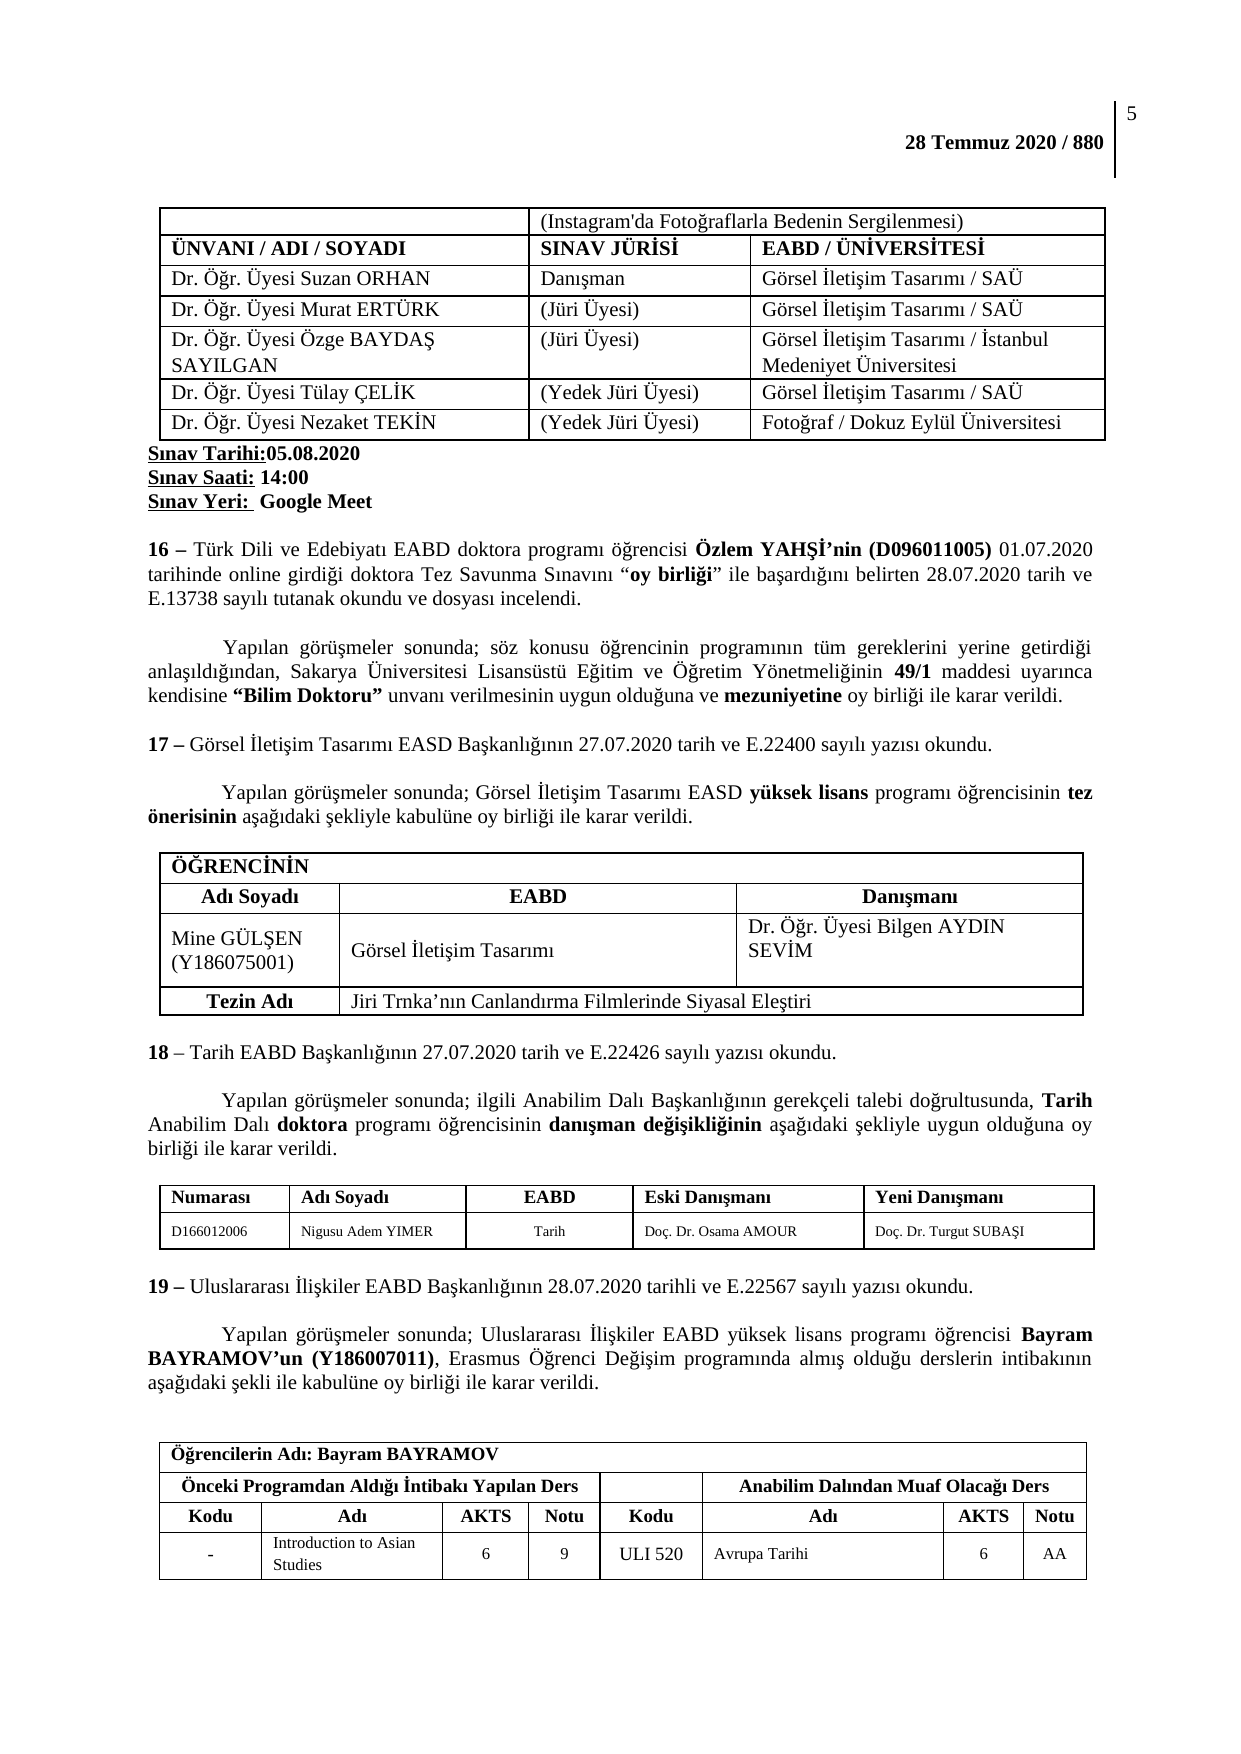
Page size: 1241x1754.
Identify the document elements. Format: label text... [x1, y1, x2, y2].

table_cell ULI 520 [601, 1533, 702, 1578]
table_cell Dr. Öğr. Üyesi Murat ERTÜRK [161, 297, 528, 326]
table_header Yeni Danışmanı [865, 1186, 1093, 1212]
table_header EABD [467, 1186, 632, 1212]
text 16 – Türk Dili ve Edebiyatı EABD doktora programı öğrencisi Özlem YAHŞİ’nin (D096011005) 01.07.2020 tarihinde online girdiği doktora Tez Savunma Sınavını “oy birliği” ile başardığını belirten 28.07.2020 tarih ve E.13738 sayılı tutanak okundu ve dosyası incelendi. [148, 537, 1093, 609]
table_cell Fotoğraf / Dokuz Eylül Üniversitesi [751, 410, 1104, 439]
table_cell Önceki Programdan Aldığı İntibakı Yapılan Ders [160, 1473, 599, 1502]
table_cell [530, 209, 1104, 234]
table_cell Adı [703, 1503, 943, 1532]
table_cell Adı [262, 1503, 442, 1532]
text Yapılan görüşmeler sonunda; söz konusu öğrencinin programının tüm gereklerini yerine getirdiği anlaşıldığından, Sakarya Üniversitesi Lisansüstü Eğitim ve Öğretim Yönetmeliğinin 49/1 maddesi uyarınca kendisine “Bilim Doktoru” unvanı verilmesinin uygun olduğuna ve mezuniyetine oy birliği ile karar verildi. [148, 634, 1093, 707]
table_cell (Jüri Üyesi) [530, 327, 750, 378]
table_cell Introduction to Asian Studies [262, 1533, 442, 1578]
table_cell Dr. Öğr. Üyesi Bilgen AYDIN SEVİM [737, 914, 1082, 986]
table_cell Mine GÜLŞEN (Y186075001) [161, 914, 339, 986]
table_cell SINAV JÜRİSİ [530, 236, 750, 265]
table_cell Doç. Dr. Osama AMOUR [634, 1213, 863, 1248]
table_cell Kodu [601, 1503, 702, 1532]
table_cell EABD [340, 884, 736, 912]
table_cell (Yedek Jüri Üyesi) [530, 410, 750, 439]
table_cell Görsel İletişim Tasarımı / SAÜ [751, 380, 1104, 408]
table_cell Danışman [530, 266, 750, 295]
text 18 – Tarih EABD Başkanlığının 27.07.2020 tarih ve E.22426 sayılı yazısı okundu. [148, 1040, 1093, 1064]
table_cell Kodu [160, 1503, 261, 1532]
text Yapılan görüşmeler sonunda; Uluslararası İlişkiler EABD yüksek lisans programı öğrencisi Bayram BAYRAMOV’un (Y186007011), Erasmus Öğrenci Değişim programında almış olduğu derslerin intibakının aşağıdaki şekli ile kabulüne oy birliği ile karar verildi. [148, 1322, 1093, 1394]
text Sınav Saati: 14:00 [148, 465, 1093, 489]
table_header Numarası [161, 1186, 289, 1212]
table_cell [161, 209, 528, 234]
table_header Eski Danışmanı [634, 1186, 863, 1212]
text Sınav Tarihi:05.08.2020 [148, 441, 1093, 465]
table_cell Danışmanı [737, 884, 1082, 912]
table_cell Dr. Öğr. Üyesi Özge BAYDAŞ SAYILGAN [161, 327, 528, 378]
table_cell D166012006 [161, 1213, 289, 1248]
table_cell Dr. Öğr. Üyesi Tülay ÇELİK [161, 380, 528, 408]
table_cell 6 [944, 1533, 1023, 1578]
table_cell - [160, 1533, 261, 1578]
table_cell Görsel İletişim Tasarımı / SAÜ [751, 266, 1104, 295]
table_cell Görsel İletişim Tasarımı [340, 914, 736, 986]
table_cell Tarih [467, 1213, 632, 1248]
table_cell 9 [529, 1533, 599, 1578]
text Yapılan görüşmeler sonunda; Görsel İletişim Tasarımı EASD yüksek lisans programı öğrencisinin tez önerisinin aşağıdaki şekliyle kabulüne oy birliği ile karar verildi. [148, 780, 1093, 828]
text Sınav Yeri: Google Meet [148, 489, 1093, 513]
table_cell [601, 1473, 702, 1502]
table_cell 6 [443, 1533, 528, 1578]
table_cell EABD / ÜNİVERSİTESİ [751, 236, 1104, 265]
table_cell Nigusu Adem YIMER [290, 1213, 465, 1248]
table_cell (Yedek Jüri Üyesi) [530, 380, 750, 408]
table_header Öğrencilerin Adı: Bayram BAYRAMOV [160, 1443, 1086, 1472]
table_cell AA [1024, 1533, 1086, 1578]
table_cell Doç. Dr. Turgut SUBAŞI [865, 1213, 1093, 1248]
table_cell Tezin Adı [161, 988, 339, 1014]
table_cell AKTS [944, 1503, 1023, 1532]
table_cell Görsel İletişim Tasarımı / SAÜ [751, 297, 1104, 326]
table_cell Jiri Trnka’nın Canlandırma Filmlerinde Siyasal Eleştiri [340, 988, 1082, 1014]
text 19 – Uluslararası İlişkiler EABD Başkanlığının 28.07.2020 tarihli ve E.22567 sayılı yazısı okundu. [148, 1274, 1093, 1298]
table_cell Dr. Öğr. Üyesi Nezaket TEKİN [161, 410, 528, 439]
table_cell Anabilim Dalından Muaf Olacağı Ders [703, 1473, 1086, 1502]
table_header Adı Soyadı [290, 1186, 465, 1212]
table_cell Avrupa Tarihi [703, 1533, 943, 1578]
table_cell Notu [1024, 1503, 1086, 1532]
table_header ÖĞRENCİNİN [161, 854, 1082, 882]
table_cell AKTS [443, 1503, 528, 1532]
table_cell (Jüri Üyesi) [530, 297, 750, 326]
table_cell Adı Soyadı [161, 884, 339, 912]
table_cell Görsel İletişim Tasarımı / İstanbul Medeniyet Üniversitesi [751, 327, 1104, 378]
table_cell Dr. Öğr. Üyesi Suzan ORHAN [161, 266, 528, 295]
table_cell Notu [529, 1503, 599, 1532]
text 17 – Görsel İletişim Tasarımı EASD Başkanlığının 27.07.2020 tarih ve E.22400 sayılı yazısı okundu. [148, 732, 1093, 756]
text Yapılan görüşmeler sonunda; ilgili Anabilim Dalı Başkanlığının gerekçeli talebi doğrultusunda, Tarih Anabilim Dalı doktora programı öğrencisinin danışman değişikliğinin aşağıdaki şekliyle uygun olduğuna oy birliği ile karar verildi. [148, 1088, 1093, 1160]
table_cell ÜNVANI / ADI / SOYADI [161, 236, 528, 265]
